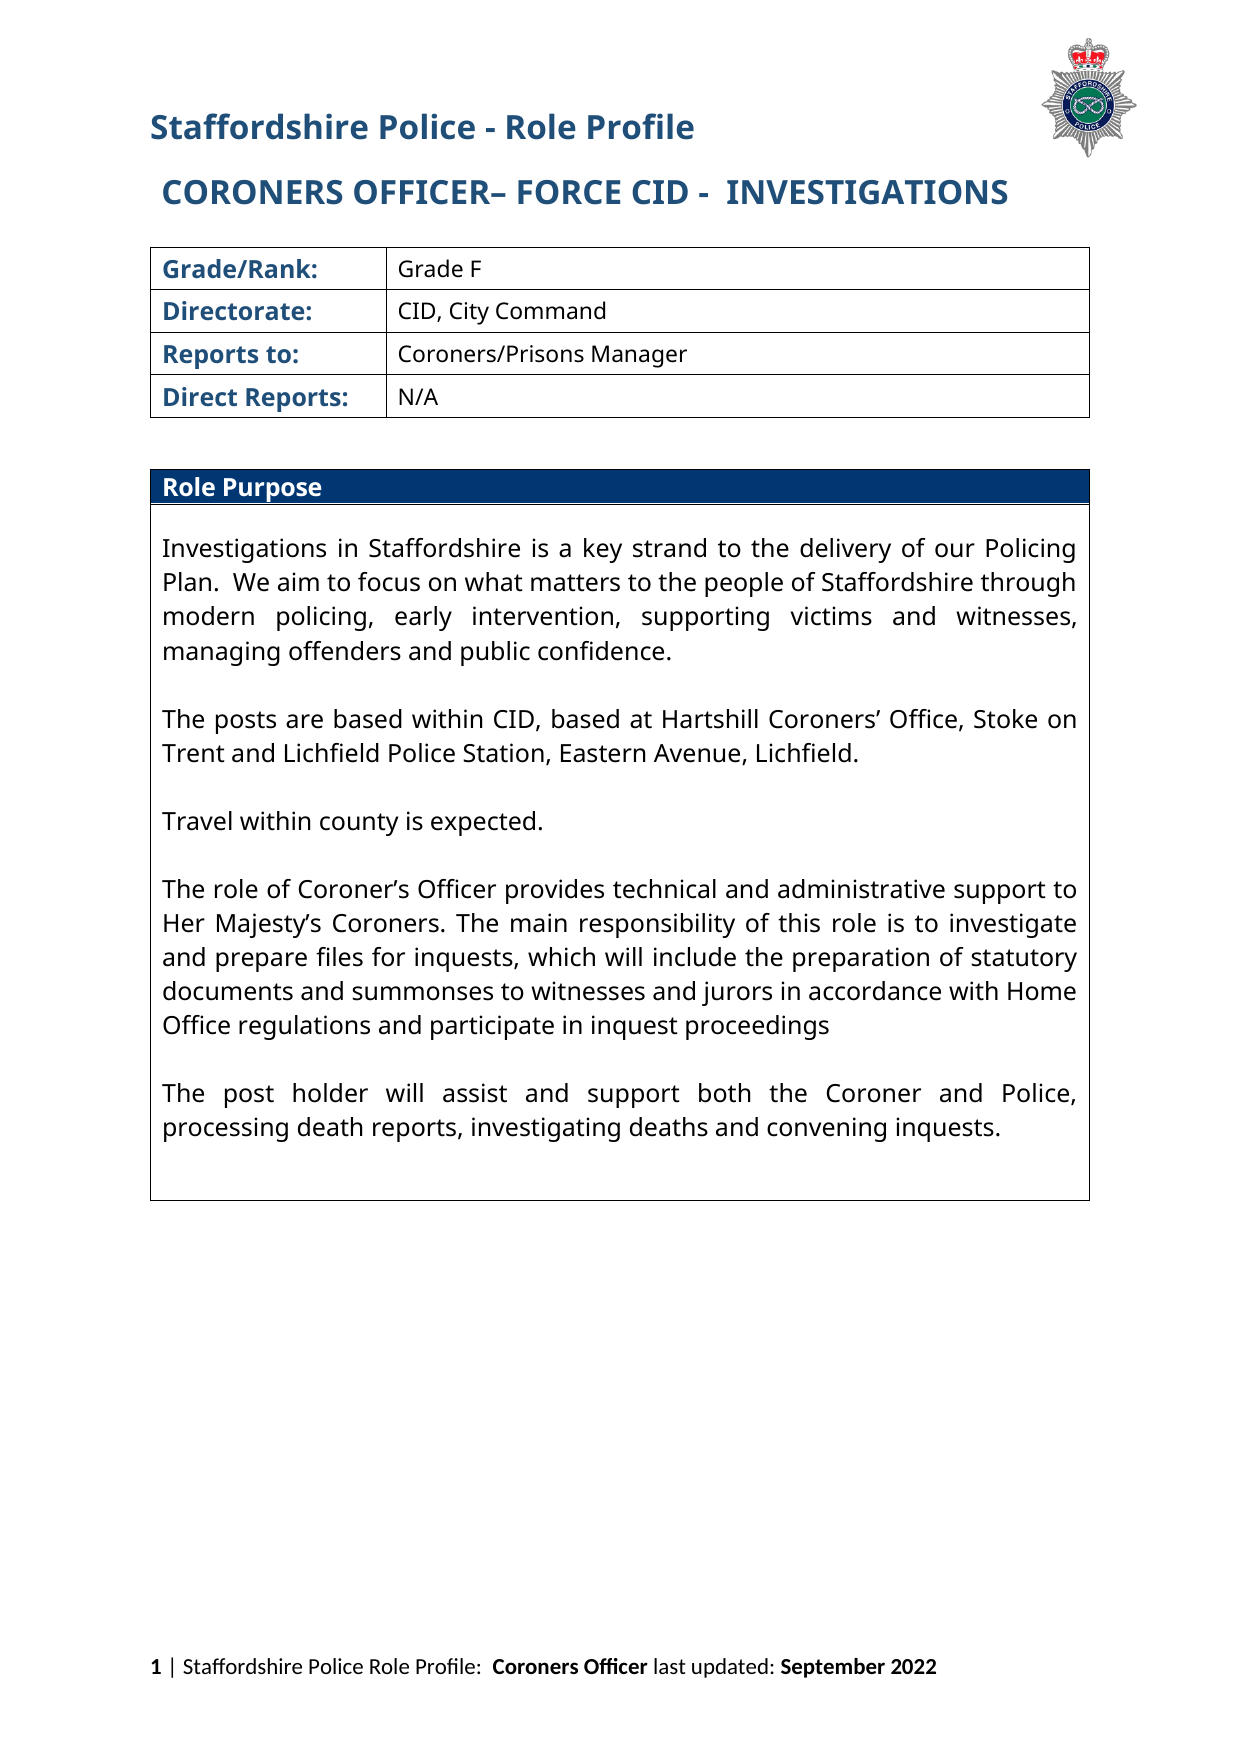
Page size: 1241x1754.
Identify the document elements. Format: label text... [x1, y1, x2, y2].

table_cell Reports to: [151, 333, 386, 374]
table_cell Directorate: [151, 290, 386, 332]
table_header CORONERS OFFICER– FORCE CID - INVESTIGATIONS [150, 169, 1089, 215]
table_cell Coroners/Prisons Manager [387, 333, 1089, 374]
table_cell Investigations in Staffordshire is a key strand to the delivery of our Policing Plan. We aim to focus on what matters to the people of Staffordshire through modern policing, early intervention, supporting victims and witnesses, managing offenders and public confidence. The posts are based within CID, based at Hartshill Coroners’ Office, Stoke on Trent and Lichfield Police Station, Eastern Avenue, Lichfield. Travel within county is expected. The role of Coroner’s Officer provides technical and administrative support to Her Majesty’s Coroners. The main responsibility of this role is to investigate and prepare files for inquests, which will include the preparation of statutory documents and summonses to witnesses and jurors in accordance with Home Office regulations and participate in inquest proceedings The post holder will assist and support both the Coroner and Police, processing death reports, investigating deaths and convening inquests. [151, 505, 1089, 1199]
table_header Grade F [387, 248, 1089, 289]
table_cell CID, City Command [387, 290, 1089, 332]
table_header Grade/Rank: [151, 248, 386, 289]
table_header Role Purpose [151, 470, 1089, 503]
text Staffordshire Police - Role Profile [150, 103, 1066, 149]
table_cell Direct Reports: [151, 375, 386, 417]
table_cell N/A [387, 375, 1089, 417]
picture [1036, 32, 1140, 158]
